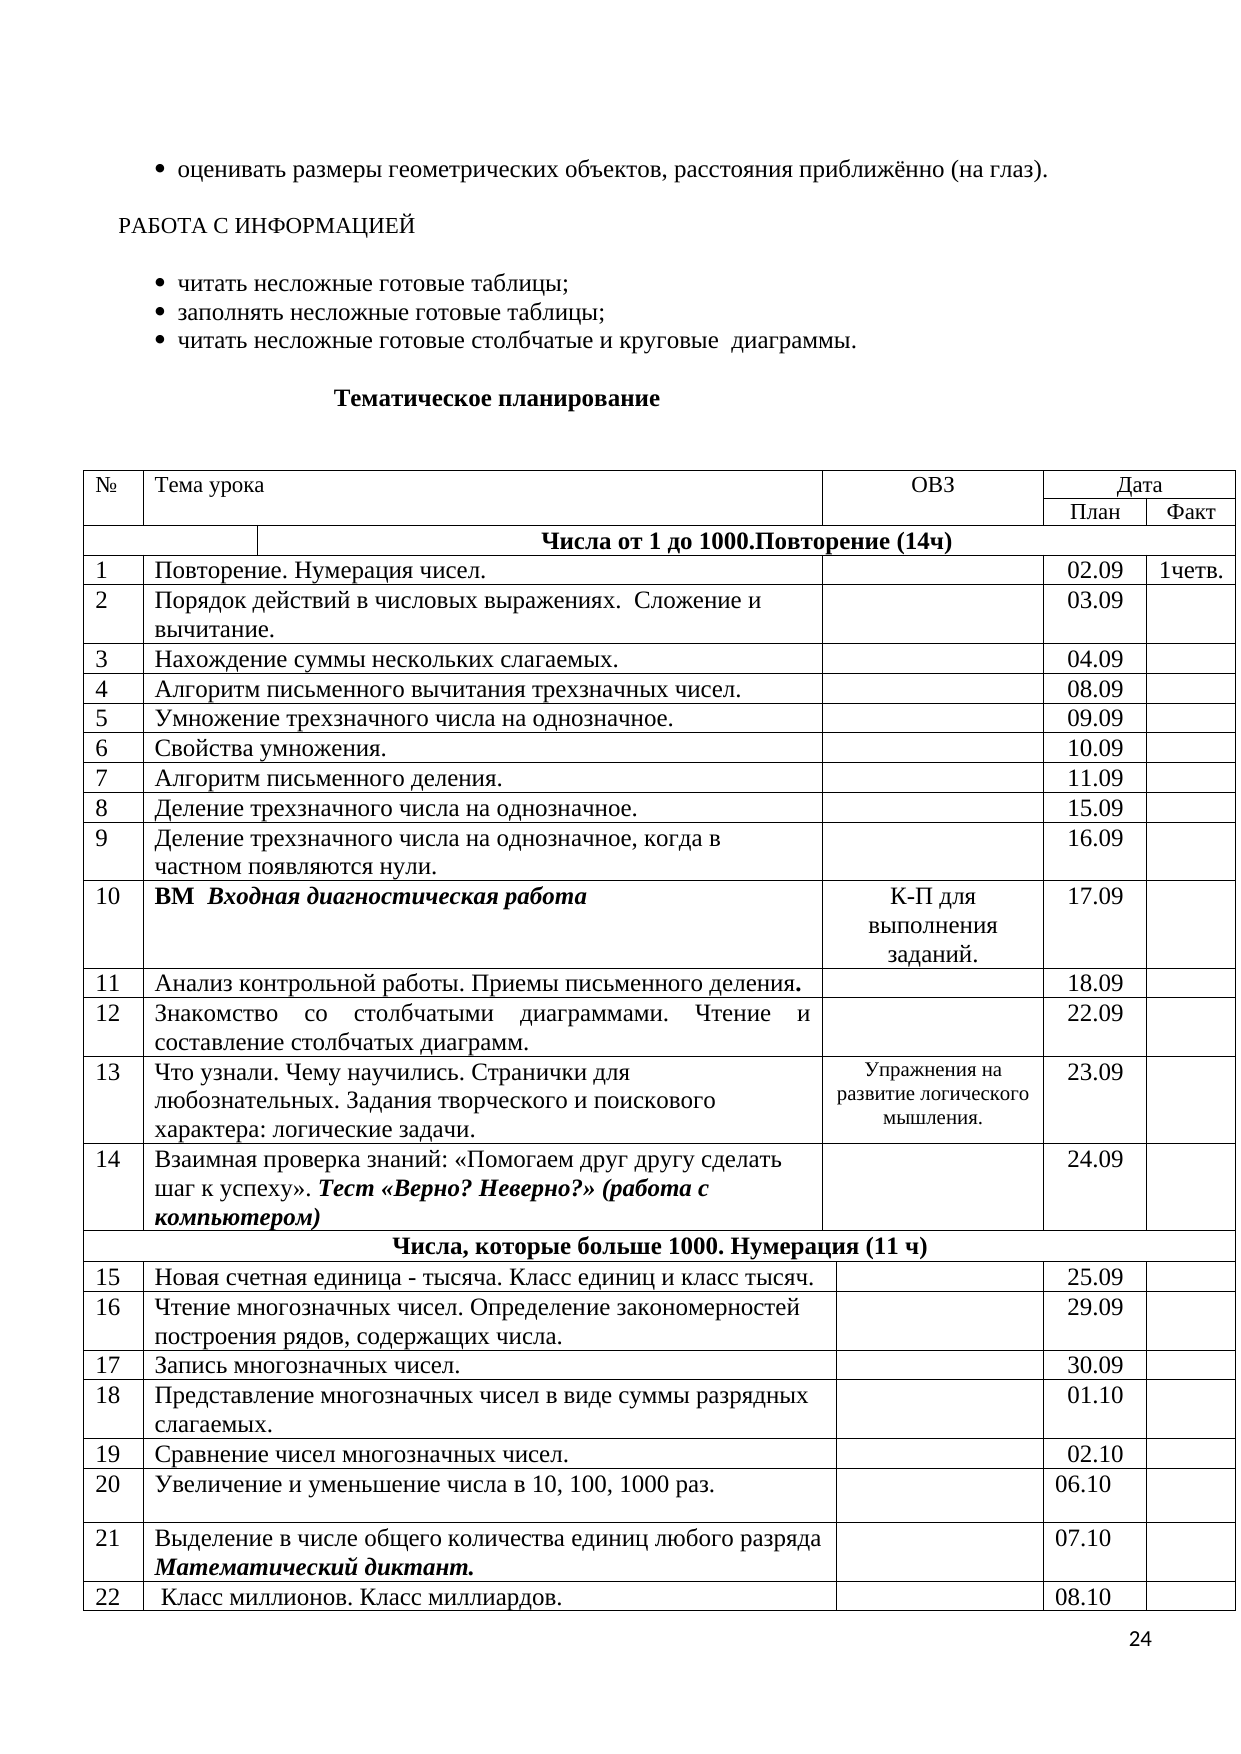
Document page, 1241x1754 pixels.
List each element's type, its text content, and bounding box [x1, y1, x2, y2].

table_cell Числа от 1 до 1000.Повторение (14ч) [258, 526, 1235, 554]
table_cell [823, 498, 1043, 525]
table_cell К-П для выполнения заданий. [823, 881, 1043, 967]
table_cell [1147, 881, 1235, 967]
table_cell [1147, 763, 1235, 792]
table_cell [837, 1469, 1043, 1522]
table_cell 07.10 [1044, 1523, 1146, 1581]
table_cell [837, 1439, 1043, 1468]
table_cell 10 [84, 881, 143, 967]
table_cell Выделение в числе общего количества единиц любого разряда Математический диктант. [144, 1523, 836, 1581]
text РАБОТА С ИНФОРМАЦИЕЙ [118, 212, 1152, 239]
table_cell 15 [84, 1262, 143, 1291]
table_cell [823, 704, 1043, 732]
table_cell Знакомство со столбчатыми диаграммами. Чтение и составление столбчатых диаграмм. [144, 998, 822, 1056]
table_cell [823, 644, 1043, 673]
table_cell 11 [84, 969, 143, 997]
table_cell Чтение многозначных чисел. Определение закономерностей построения рядов, содержащих числа. [144, 1292, 836, 1349]
table_cell 17 [84, 1351, 143, 1379]
table_cell Представление многозначных чисел в виде суммы разрядных слагаемых. [144, 1380, 836, 1438]
table_cell Деление трехзначного числа на однозначное, когда в частном появляются нули. [144, 823, 822, 880]
table_cell [837, 1582, 1043, 1610]
table_cell ВМ Входная диагностическая работа [144, 881, 822, 967]
table_cell Факт [1147, 499, 1235, 525]
table_cell 06.10 [1044, 1469, 1146, 1522]
table_cell 15.09 [1044, 793, 1146, 822]
table_cell [837, 1380, 1043, 1438]
table_cell 03.09 [1044, 585, 1146, 643]
table_cell 2 [84, 585, 143, 643]
table_cell 16.09 [1044, 823, 1146, 880]
table_cell [1147, 1144, 1235, 1230]
table_header № [84, 471, 143, 525]
table_cell Повторение. Нумерация чисел. [144, 556, 822, 584]
table_cell Анализ контрольной работы. Приемы письменного деления. [144, 969, 822, 997]
table_cell 4 [84, 674, 143, 702]
table_cell План [1044, 499, 1146, 525]
table_cell Умножение трехзначного числа на однозначное. [144, 704, 822, 732]
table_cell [144, 1582, 836, 1610]
table_cell 1 [84, 556, 143, 584]
table_cell 24.09 [1044, 1144, 1146, 1230]
table_cell [823, 823, 1043, 880]
table_cell Новая счетная единица - тысяча. Класс единиц и класс тысяч. [144, 1262, 836, 1291]
table_cell [837, 1351, 1043, 1379]
list оценивать размеры геометрических объектов, расстояния приближённо (на глаз). [156, 154, 1152, 183]
table_cell 09.09 [1044, 704, 1146, 732]
table_cell 25.09 [1044, 1262, 1146, 1291]
table_cell [823, 763, 1043, 792]
table_cell [823, 1144, 1043, 1230]
table_cell [1147, 704, 1235, 732]
table_cell [1147, 823, 1235, 880]
table_cell [1147, 585, 1235, 643]
table_cell 01.10 [1044, 1380, 1146, 1438]
table_cell [1147, 1469, 1235, 1522]
table_cell 20 [84, 1469, 143, 1522]
table_cell [1147, 969, 1235, 997]
table_cell 08.09 [1044, 674, 1146, 702]
table_cell Числа, которые больше 1000. Нумерация (11 ч) [84, 1231, 1235, 1261]
table_cell [823, 585, 1043, 643]
table_cell [823, 969, 1043, 997]
table_header Дата [1044, 471, 1235, 497]
table_cell Алгоритм письменного вычитания трехзначных чисел. [144, 674, 822, 702]
table_cell 5 [84, 704, 143, 732]
table_cell Свойства умножения. [144, 733, 822, 762]
table_cell 29.09 [1044, 1292, 1146, 1349]
table_cell 02.09 [1044, 556, 1146, 584]
table_cell [837, 1523, 1043, 1581]
table_cell 6 [84, 733, 143, 762]
table_cell 9 [84, 823, 143, 880]
table_cell 16 [84, 1292, 143, 1349]
table_cell [1147, 674, 1235, 702]
table_cell Алгоритм письменного деления. [144, 763, 822, 792]
table_cell [1147, 1292, 1235, 1349]
table_cell [1147, 1523, 1235, 1581]
table_cell 23.09 [1044, 1057, 1146, 1143]
table_cell 22 [84, 1582, 143, 1610]
table_header ОВЗ [823, 471, 1043, 497]
table_cell Сравнение чисел многозначных чисел. [144, 1439, 836, 1468]
list читать несложные готовые таблицы; [156, 268, 1152, 297]
table_cell Упражнения на развитие логического мышления. [823, 1057, 1043, 1143]
table_cell 8 [84, 793, 143, 822]
table_cell 08.10 [1044, 1582, 1146, 1610]
table_cell [823, 793, 1043, 822]
table_cell 13 [84, 1057, 143, 1143]
table_cell [823, 556, 1043, 584]
table_cell Взаимная проверка знаний: «Помогаем друг другу сделать шаг к успеху». Тест «Верно? Неверно?» (работа с компьютером) [144, 1144, 822, 1230]
table_cell 10.09 [1044, 733, 1146, 762]
table_cell Порядок действий в числовых выражениях. Сложение и вычитание. [144, 585, 822, 643]
table_cell [1147, 733, 1235, 762]
table_cell 12 [84, 998, 143, 1056]
table_cell 18.09 [1044, 969, 1146, 997]
table_cell [823, 733, 1043, 762]
table_cell [837, 1262, 1043, 1291]
table_cell [1147, 793, 1235, 822]
table_cell 17.09 [1044, 881, 1146, 967]
table_cell Что узнали. Чему научились. Странички для любознательных. Задания творческого и поискового характера: логические задачи. [144, 1057, 822, 1143]
table_cell [823, 998, 1043, 1056]
table_cell [1147, 1351, 1235, 1379]
table_cell [823, 674, 1043, 702]
table_cell 7 [84, 763, 143, 792]
list заполнять несложные готовые таблицы; [156, 297, 1152, 325]
table_cell 21 [84, 1523, 143, 1581]
table_cell 11.09 [1044, 763, 1146, 792]
table_cell 1четв. [1147, 556, 1235, 584]
table_cell [1147, 1439, 1235, 1468]
table_cell 14 [84, 1144, 143, 1230]
table_cell [1147, 998, 1235, 1056]
table_cell 22.09 [1044, 998, 1146, 1056]
table_cell 19 [84, 1439, 143, 1468]
table_header Тема урока [144, 471, 822, 525]
table_cell 04.09 [1044, 644, 1146, 673]
table_cell [84, 526, 257, 554]
table_cell [1147, 1582, 1235, 1610]
table_cell 3 [84, 644, 143, 673]
table_cell 02.10 [1044, 1439, 1146, 1468]
table_cell [1147, 644, 1235, 673]
table_cell [1147, 1057, 1235, 1143]
table_cell 18 [84, 1380, 143, 1438]
table_cell [1147, 1380, 1235, 1438]
table_cell Запись многозначных чисел. [144, 1351, 836, 1379]
list читать несложные готовые столбчатые и круговые диаграммы. [156, 325, 1152, 354]
table_cell 30.09 [1044, 1351, 1146, 1379]
table_cell [1147, 1262, 1235, 1291]
table_cell Увеличение и уменьшение числа в 10, 100, 1000 раз. [144, 1469, 836, 1522]
table_cell [837, 1292, 1043, 1349]
text Тематическое планирование [252, 383, 1152, 412]
table_cell Деление трехзначного числа на однозначное. [144, 793, 822, 822]
table_cell Нахождение суммы нескольких слагаемых. [144, 644, 822, 673]
